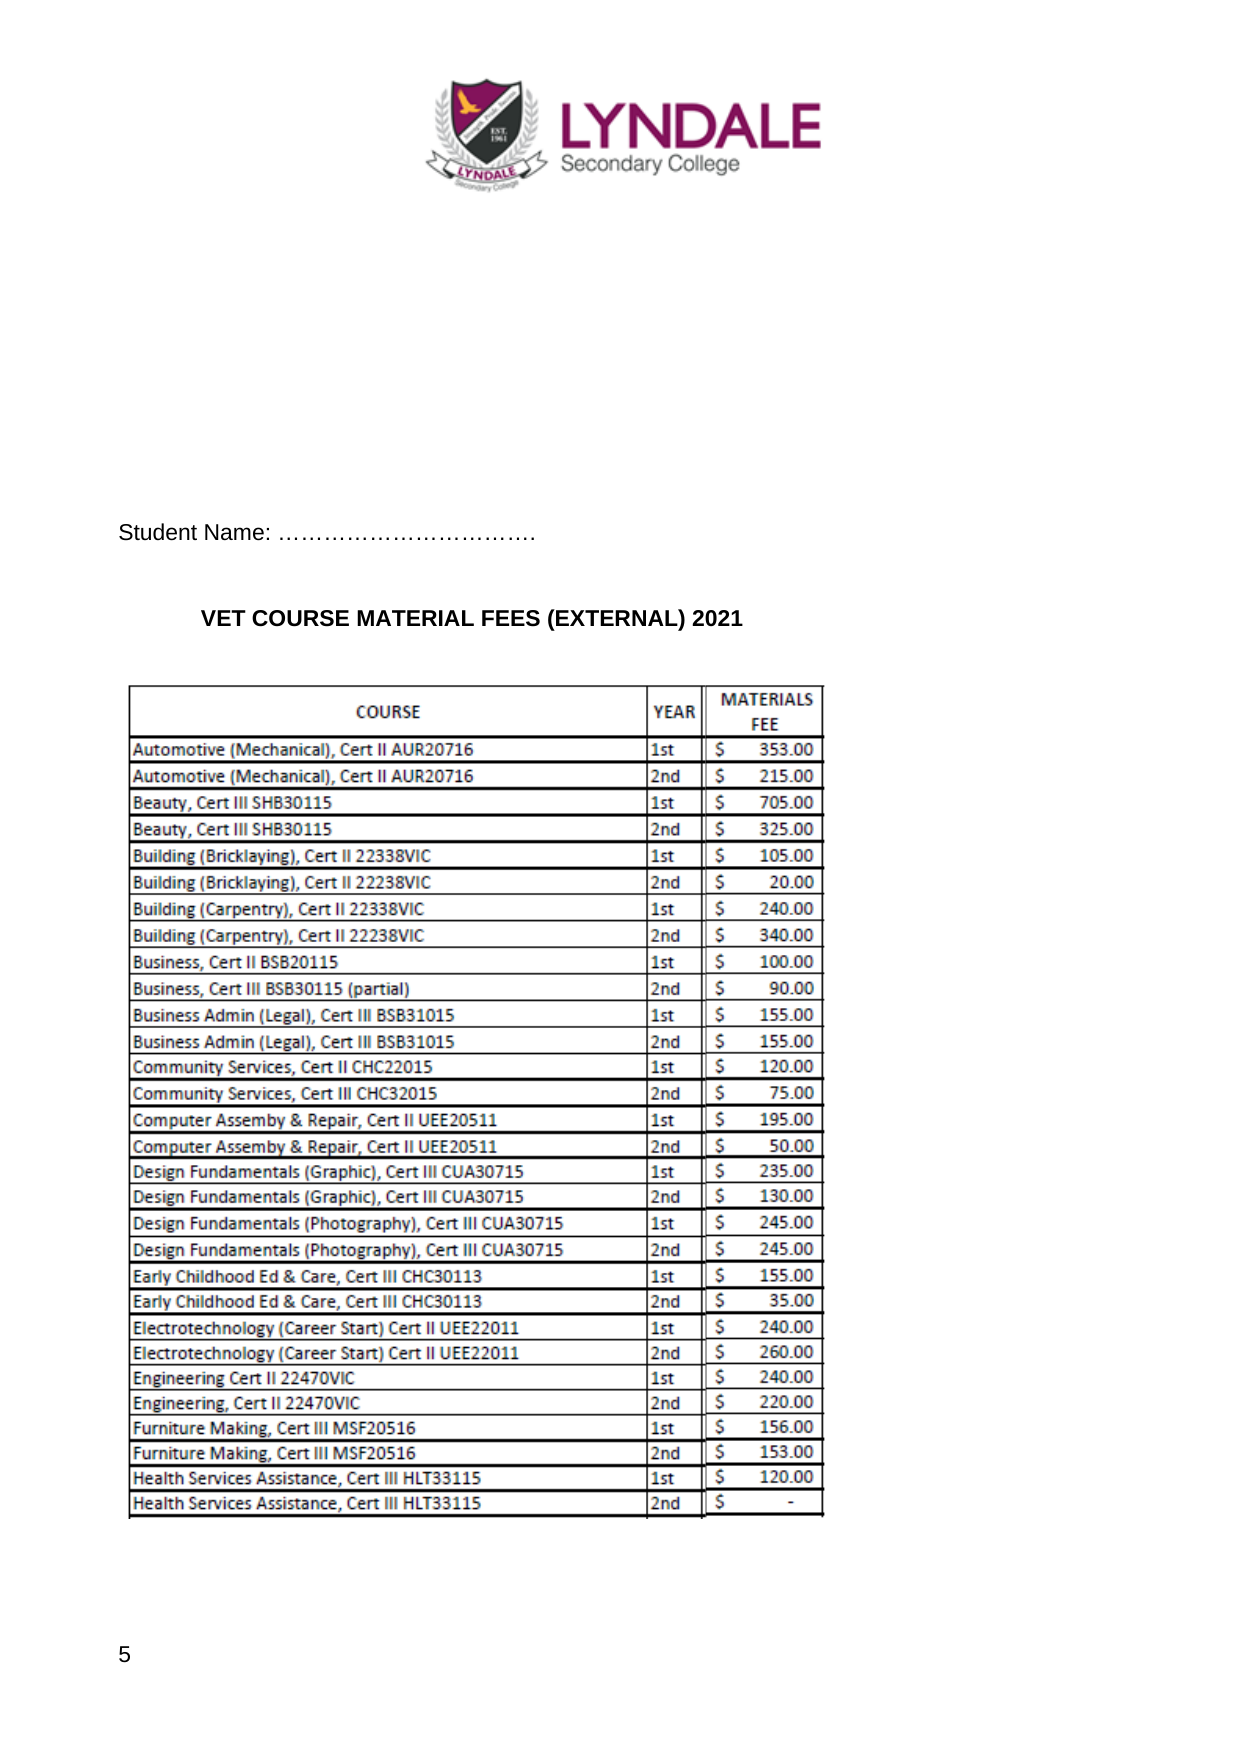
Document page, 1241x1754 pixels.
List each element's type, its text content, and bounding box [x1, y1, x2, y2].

picture [409, 73, 832, 201]
text Student Name: ……………………………. [118, 519, 1122, 546]
picture [118, 684, 825, 1519]
text VET COURSE MATERIAL FEES (EXTERNAL) 2021 [118, 605, 1122, 632]
